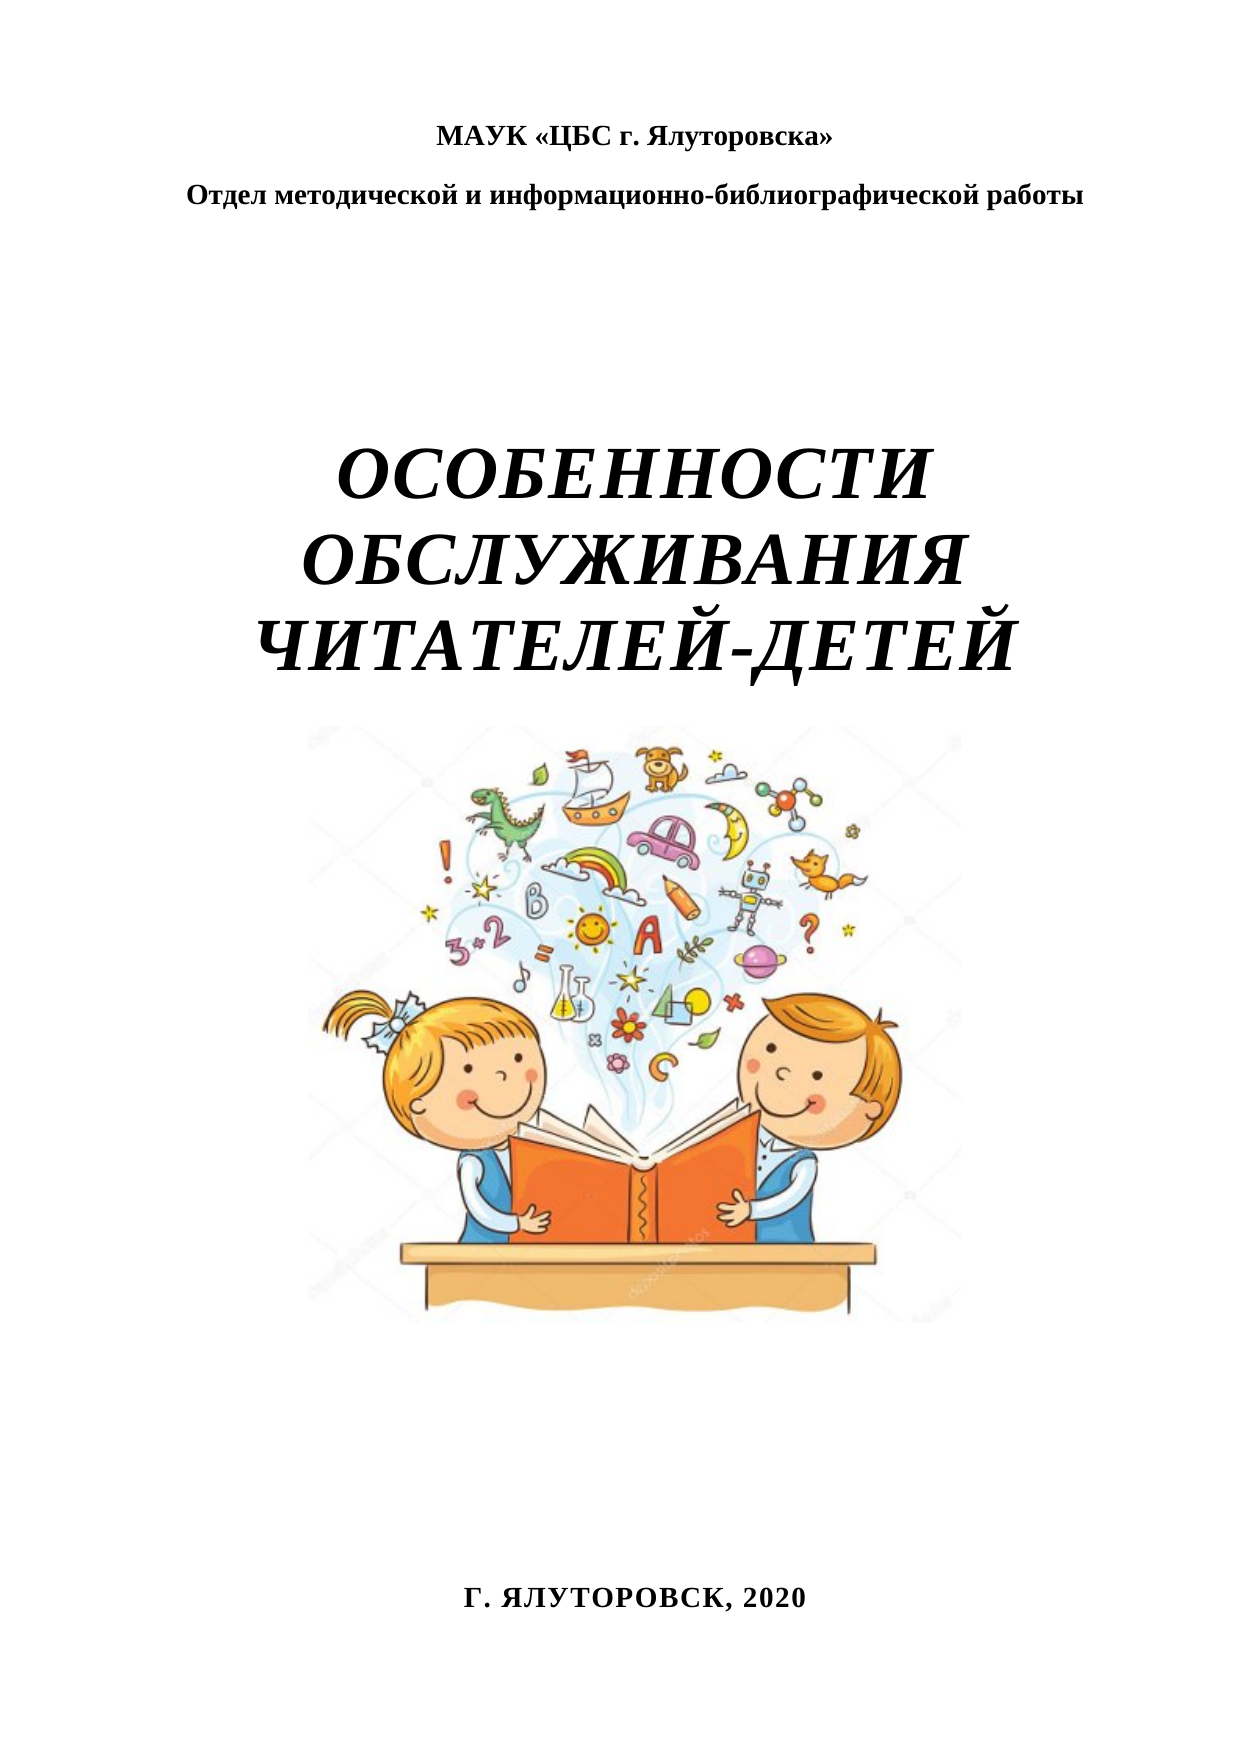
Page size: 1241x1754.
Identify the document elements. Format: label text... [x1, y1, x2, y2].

text Отдел методической и информационно-библиографической работы [118, 177, 1152, 211]
text ОСОБЕННОСТИ ОБСЛУЖИВАНИЯ ЧИТАТЕЛЕЙ-ДЕТЕЙ [118, 428, 1152, 687]
picture [308, 726, 962, 1323]
text МАУК «ЦБС г. Ялуторовска» [118, 118, 1152, 152]
text г. Ялуторовск, 2020 [118, 1580, 1152, 1613]
